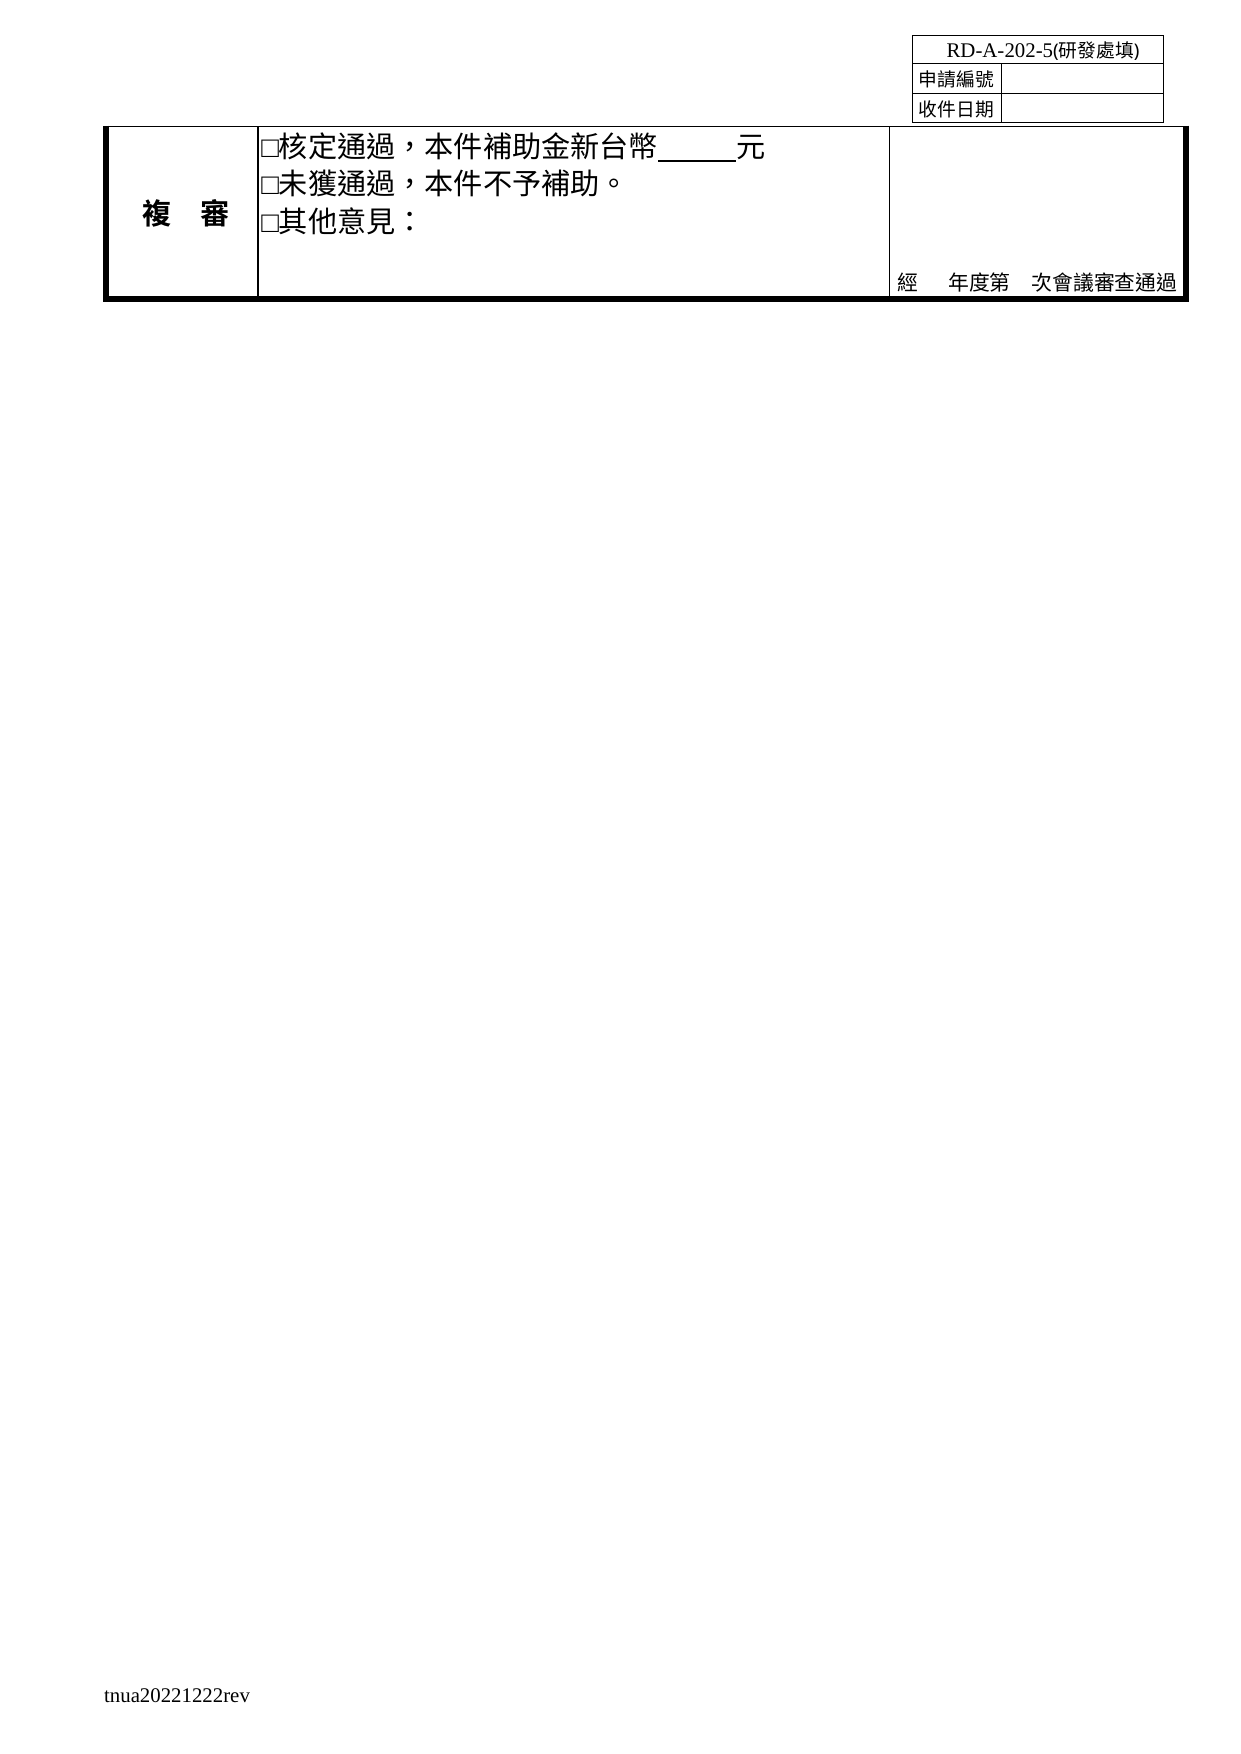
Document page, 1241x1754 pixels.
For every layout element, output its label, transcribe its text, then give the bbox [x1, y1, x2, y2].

table_cell □核定通過，本件補助金新台幣 元 □未獲通過，本件不予補助。 □其他意見： [259, 127, 889, 296]
table_cell 經 年度第 次會議審查通過 [890, 127, 1183, 296]
table_cell 複 審 [109, 127, 257, 296]
